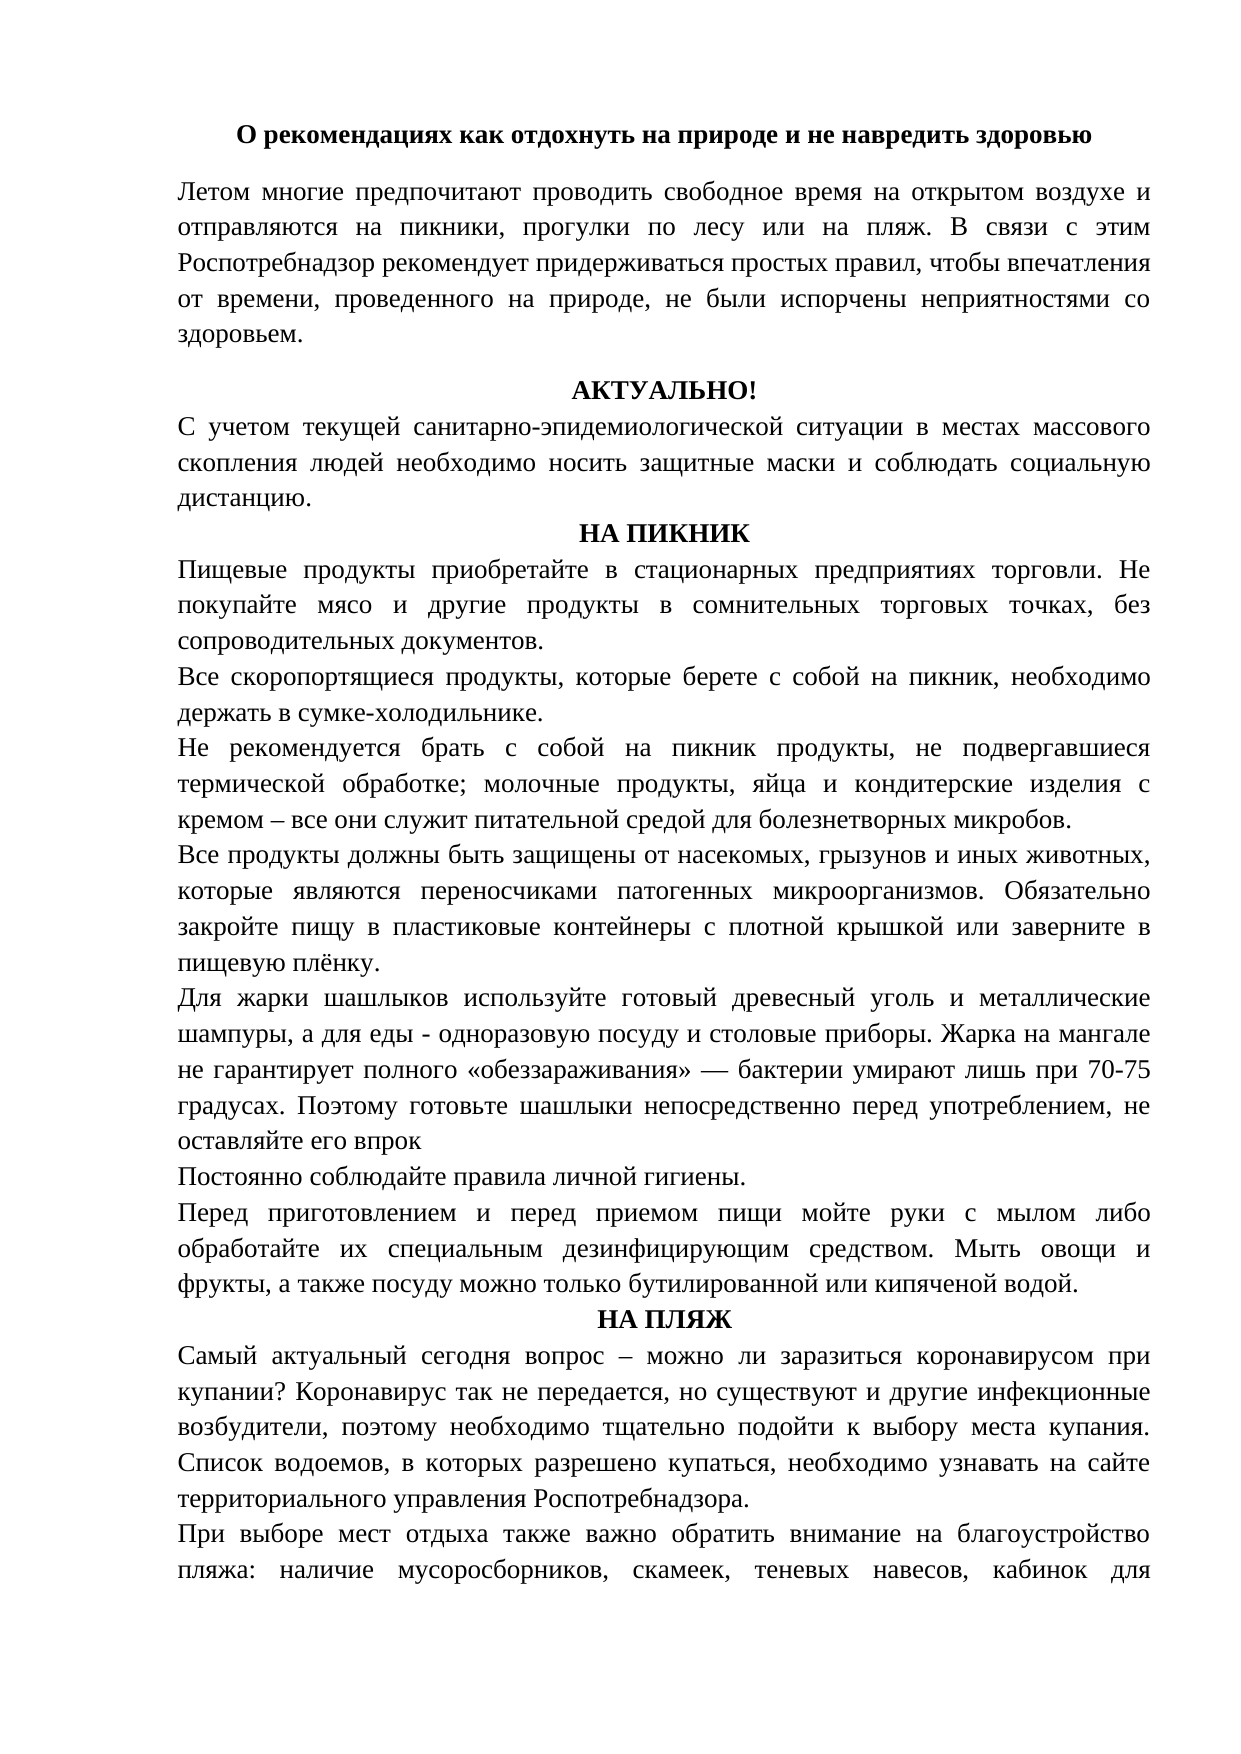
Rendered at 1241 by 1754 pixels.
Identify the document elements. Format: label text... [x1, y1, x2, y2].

text Все скоропортящиеся продукты, которые берете с собой на пикник, необходимо держать в сумке-холодильнике. [177, 660, 1152, 727]
text АКТУАЛЬНО! [177, 374, 1152, 405]
text Все продукты должны быть защищены от насекомых, грызунов и иных животных, которые являются переносчиками патогенных микроорганизмов. Обязательно закройте пищу в пластиковые контейнеры с плотной крышкой или заверните в пищевую плёнку. [177, 839, 1152, 977]
text Летом многие предпочитают проводить свободное время на открытом воздухе и отправляются на пикники, прогулки по лесу или на пляж. В связи с этим Роспотребнадзор рекомендует придерживаться простых правил, чтобы впечатления от времени, проведенного на природе, не были испорчены неприятностями со здоровьем. [177, 175, 1152, 349]
text Пищевые продукты приобретайте в стационарных предприятиях торговли. Не покупайте мясо и другие продукты в сомнительных торговых точках, без сопроводительных документов. [177, 553, 1152, 655]
text НА ПЛЯЖ [177, 1303, 1152, 1334]
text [177, 1517, 1152, 1584]
text С учетом текущей санитарно-эпидемиологической ситуации в местах массового скопления людей необходимо носить защитные маски и соблюдать социальную дистанцию. [177, 410, 1152, 512]
text Постоянно соблюдайте правила личной гигиены. [177, 1160, 1152, 1191]
text Не рекомендуется брать с собой на пикник продукты, не подвергавшиеся термической обработке; молочные продукты, яйца и кондитерские изделия с кремом – все они служит питательной средой для болезнетворных микробов. [177, 731, 1152, 834]
text НА ПИКНИК [177, 517, 1152, 548]
text Перед приготовлением и перед приемом пищи мойте руки с мылом либо обработайте их специальным дезинфицирующим средством. Мыть овощи и фрукты, а также посуду можно только бутилированной или кипяченой водой. [177, 1196, 1152, 1298]
text Самый актуальный сегодня вопрос – можно ли заразиться коронавирусом при купании? Коронавирус так не передается, но существуют и другие инфекционные возбудители, поэтому необходимо тщательно подойти к выбору места купания. Список водоемов, в которых разрешено купаться, необходимо узнавать на сайте территориального управления Роспотребнадзора. [177, 1339, 1152, 1513]
text О рекомендациях как отдохнуть на природе и не навредить здоровью [177, 118, 1152, 149]
text Для жарки шашлыков используйте готовый древесный уголь и металлические шампуры, а для еды - одноразовую посуду и столовые приборы. Жарка на мангале не гарантирует полного «обеззараживания» — бактерии умирают лишь при 70-75 градусах. Поэтому готовьте шашлыки непосредственно перед употреблением, не оставляйте его впрок [177, 982, 1152, 1156]
